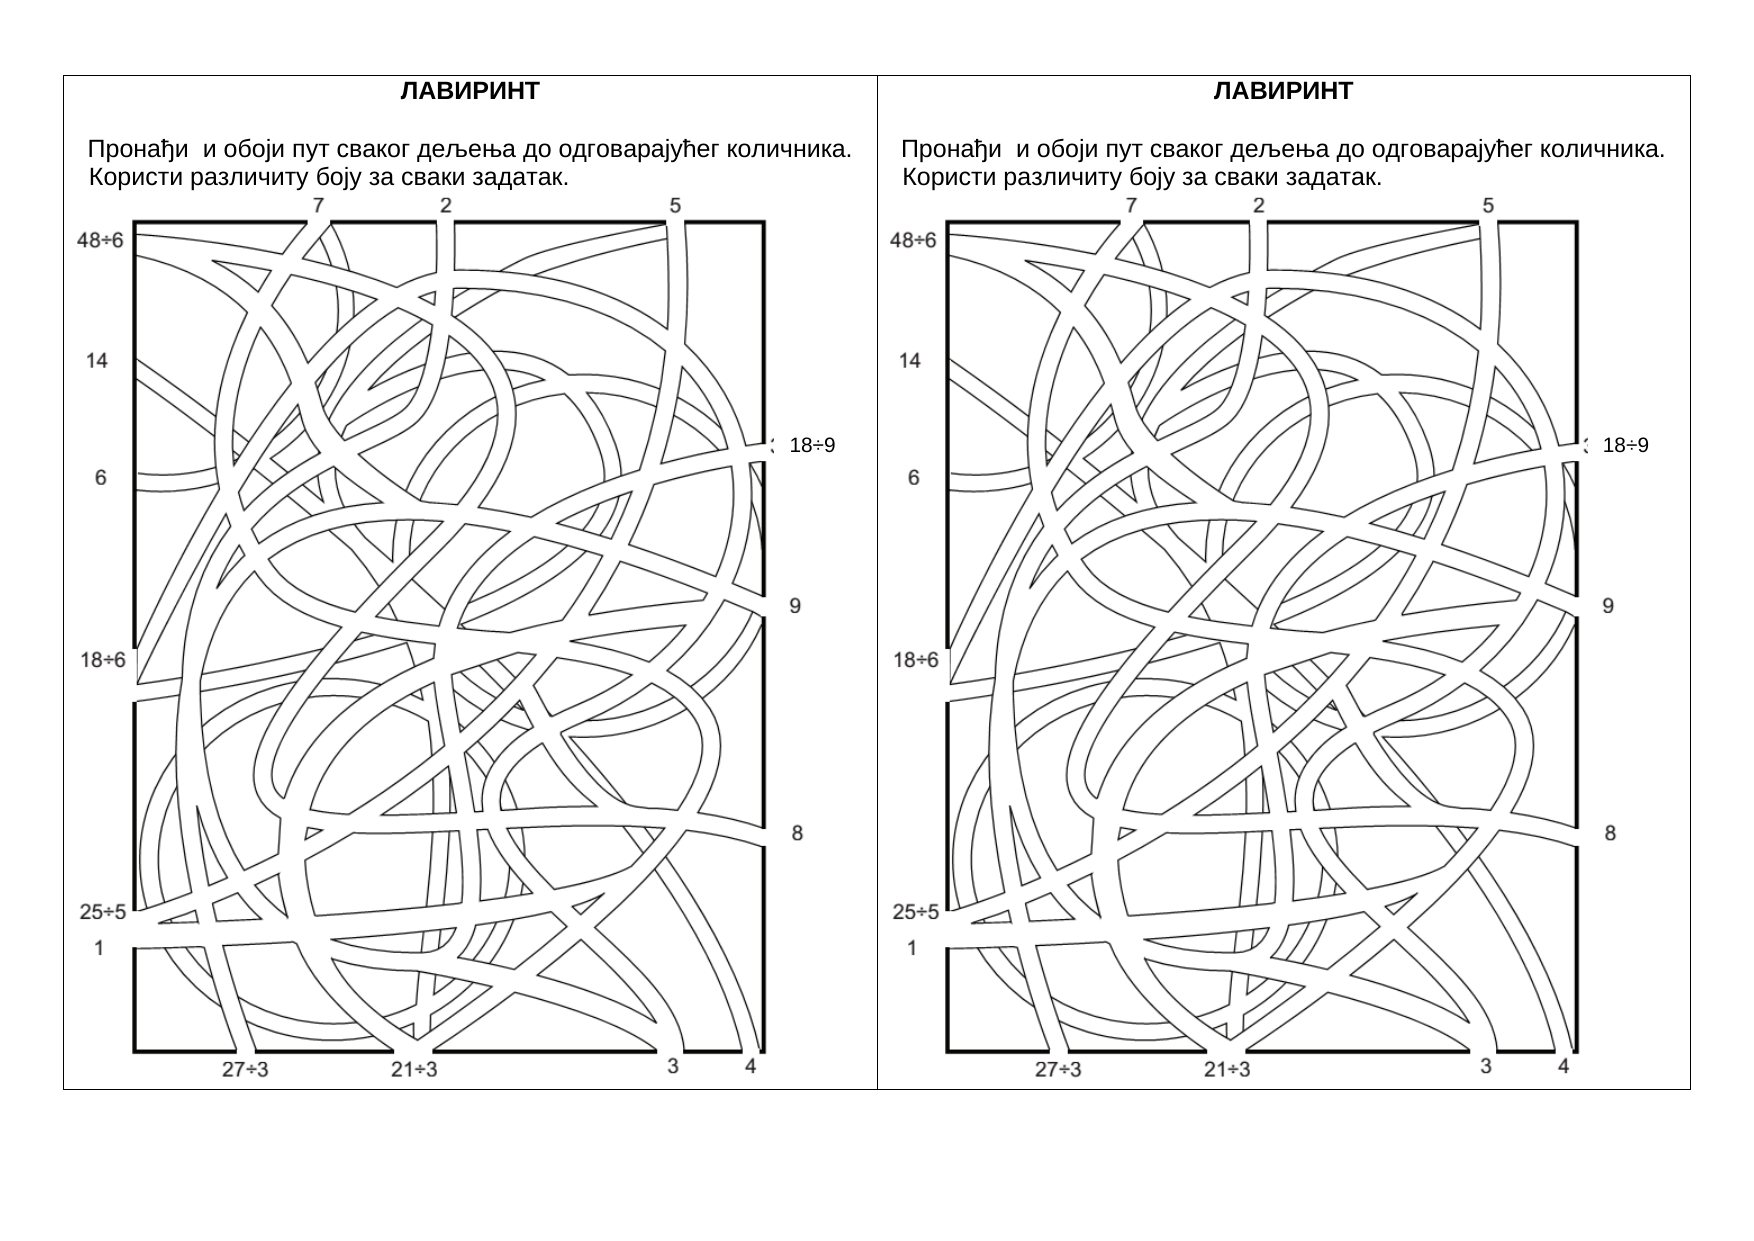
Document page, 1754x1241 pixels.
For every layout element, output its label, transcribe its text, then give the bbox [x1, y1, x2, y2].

picture [888, 191, 1649, 1089]
table_header ЛАВИРИНТ Пронађи и обоји пут сваког дељења до одговарајућег количника. Користи различиту боју за сваки задатак. [878, 76, 1690, 1089]
picture [75, 191, 836, 1089]
table_header ЛАВИРИНТ Пронађи и обоји пут сваког дељења до одговарајућег количника. Користи различиту боју за сваки задатак. [64, 76, 877, 1089]
